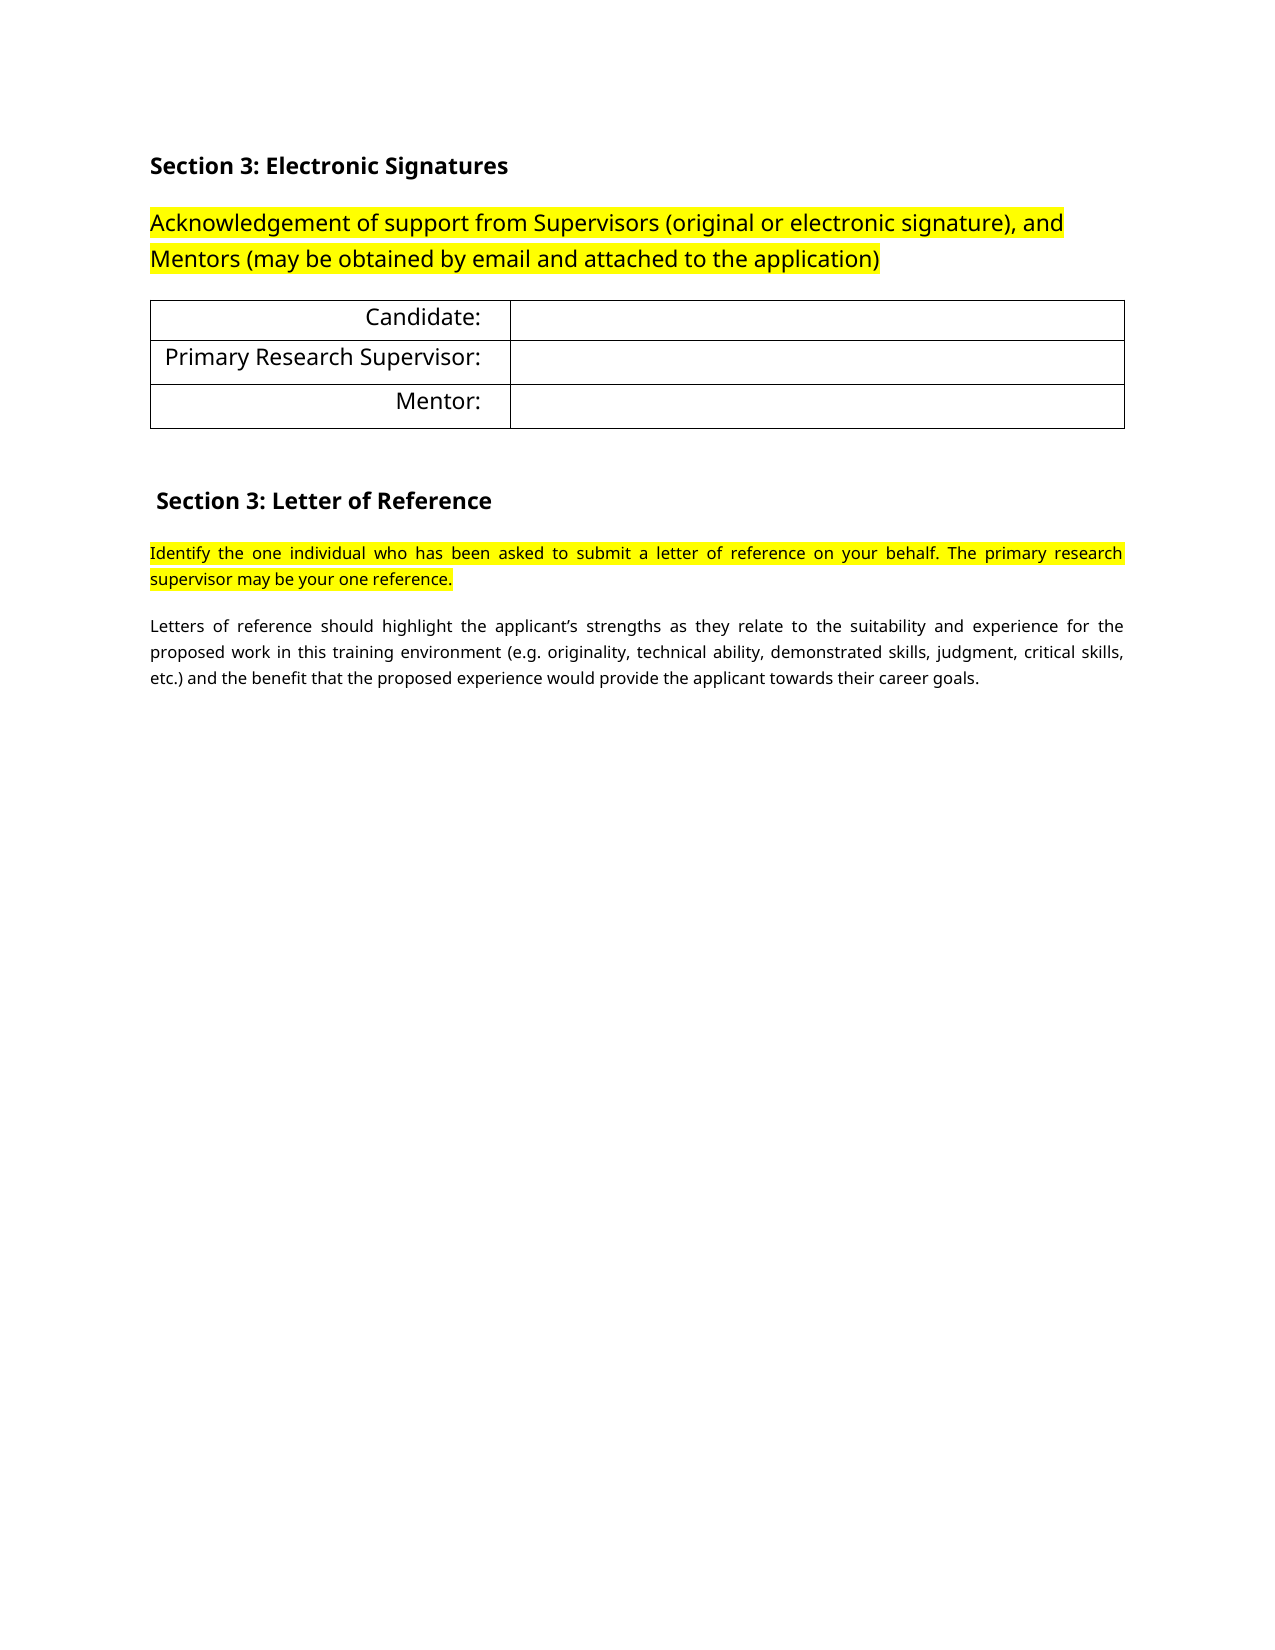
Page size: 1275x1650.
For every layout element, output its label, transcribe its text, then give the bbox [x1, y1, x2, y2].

table_cell [511, 341, 1124, 384]
table_cell Primary Research Supervisor: [151, 341, 510, 384]
text Acknowledgement of support from Supervisors (original or electronic signature), and Mentors (may be obtained by email and attached to the application) [150, 207, 1125, 274]
table_header [511, 301, 1124, 340]
table_cell Mentor: [151, 385, 510, 427]
table_cell [511, 385, 1124, 427]
text Identify the one individual who has been asked to submit a letter of reference on your behalf. The primary research supervisor may be your one reference. [150, 565, 1125, 591]
text Section 3: Letter of Reference [150, 485, 1125, 516]
text Section 3: Electronic Signatures [150, 150, 1125, 181]
text Letters of reference should highlight the applicant’s strengths as they relate to the suitability and experience for the proposed work in this training environment (e.g. originality, technical ability, demonstrated skills, judgment, critical skills, etc.) and the benefit that the proposed experience would provide the applicant towards their career goals. [150, 615, 1125, 690]
table_header Candidate: [151, 301, 510, 340]
